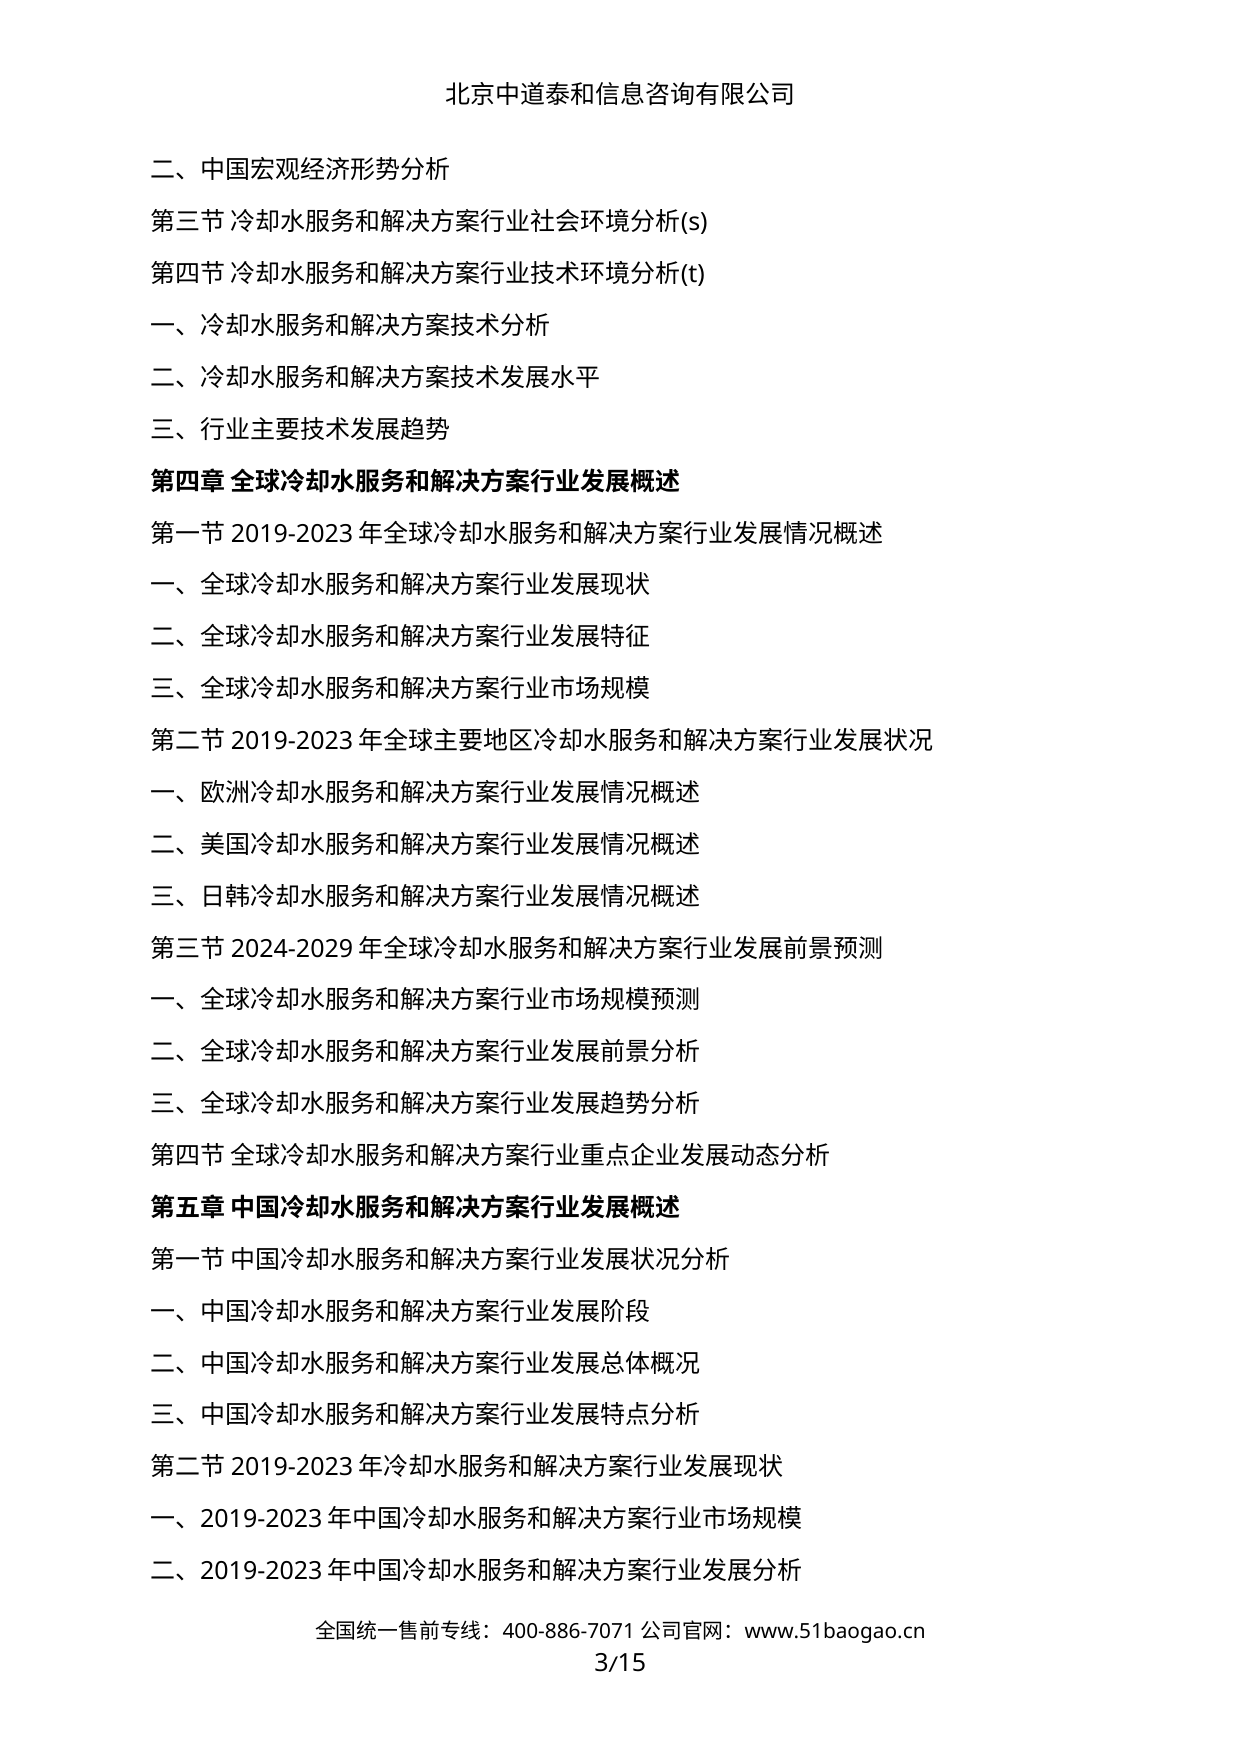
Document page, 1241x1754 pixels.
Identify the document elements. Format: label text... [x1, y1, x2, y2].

text 二、美国冷却水服务和解决方案行业发展情况概述 [150, 824, 1090, 861]
text 三、中国冷却水服务和解决方案行业发展特点分析 [150, 1395, 1090, 1431]
text 三、日韩冷却水服务和解决方案行业发展情况概述 [150, 876, 1090, 912]
text 二、中国冷却水服务和解决方案行业发展总体概况 [150, 1343, 1090, 1379]
text 三、全球冷却水服务和解决方案行业发展趋势分析 [150, 1084, 1090, 1120]
text 第二节 2019-2023年全球主要地区冷却水服务和解决方案行业发展状况 [150, 721, 1090, 757]
text 第四章 全球冷却水服务和解决方案行业发展概述 [150, 461, 1090, 497]
text 三、全球冷却水服务和解决方案行业市场规模 [150, 669, 1090, 705]
text 一、冷却水服务和解决方案技术分析 [150, 306, 1090, 342]
text 二、冷却水服务和解决方案技术发展水平 [150, 357, 1090, 394]
text 第三节 冷却水服务和解决方案行业社会环境分析(s) [150, 202, 1090, 238]
text 第四节 冷却水服务和解决方案行业技术环境分析(t) [150, 254, 1090, 290]
text 一、全球冷却水服务和解决方案行业市场规模预测 [150, 980, 1090, 1016]
text 一、欧洲冷却水服务和解决方案行业发展情况概述 [150, 772, 1090, 809]
text 第三节 2024-2029年全球冷却水服务和解决方案行业发展前景预测 [150, 928, 1090, 964]
text 第一节 2019-2023年全球冷却水服务和解决方案行业发展情况概述 [150, 513, 1090, 549]
text 三、行业主要技术发展趋势 [150, 409, 1090, 446]
text 二、中国宏观经济形势分析 [150, 150, 1090, 186]
text 二、全球冷却水服务和解决方案行业发展前景分析 [150, 1032, 1090, 1068]
text 二、2019-2023年中国冷却水服务和解决方案行业发展分析 [150, 1551, 1090, 1587]
text 一、中国冷却水服务和解决方案行业发展阶段 [150, 1291, 1090, 1327]
text 一、全球冷却水服务和解决方案行业发展现状 [150, 565, 1090, 601]
text 第一节 中国冷却水服务和解决方案行业发展状况分析 [150, 1239, 1090, 1276]
text 二、全球冷却水服务和解决方案行业发展特征 [150, 617, 1090, 653]
text 第五章 中国冷却水服务和解决方案行业发展概述 [150, 1187, 1090, 1224]
text 一、2019-2023年中国冷却水服务和解决方案行业市场规模 [150, 1499, 1090, 1535]
text 第四节 全球冷却水服务和解决方案行业重点企业发展动态分析 [150, 1136, 1090, 1172]
text 第二节 2019-2023年冷却水服务和解决方案行业发展现状 [150, 1447, 1090, 1483]
